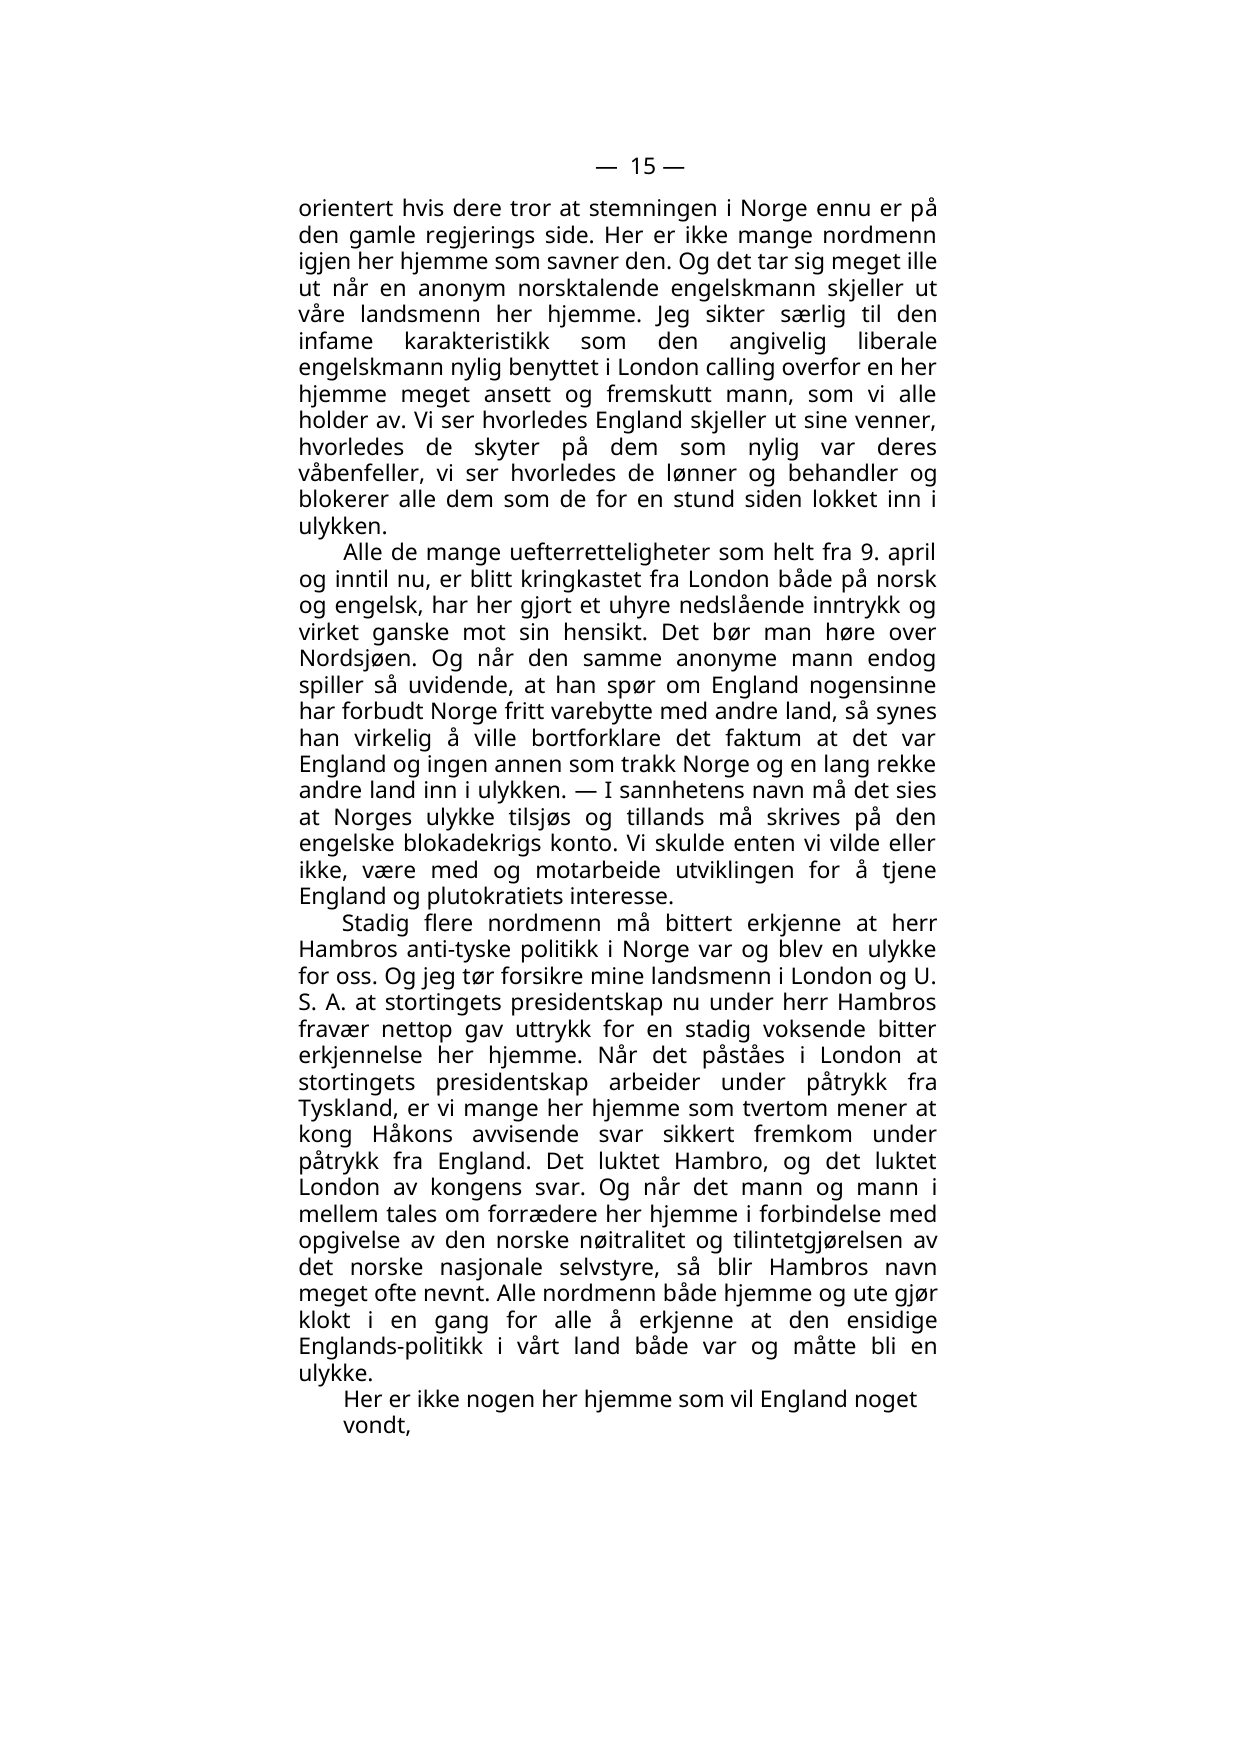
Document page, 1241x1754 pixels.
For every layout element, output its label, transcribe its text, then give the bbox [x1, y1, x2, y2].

text orientert hvis dere tror at stemningen i Norge ennu er på den gamle regjerings side. Her er ikke mange nordmenn igjen her hjemme som savner den. Og det tar sig meget ille ut når en anonym norsktalende engelskmann skjeller ut våre landsmenn her hjemme. Jeg sikter særlig til den infame karakteristikk som den angivelig liberale engelskmann nylig benyttet i London calling overfor en her hjemme meget ansett og fremskutt mann, som vi alle holder av. Vi ser hvorledes England skjeller ut sine venner, hvorledes de skyter på dem som nylig var deres våbenfeller, vi ser hvorledes de lønner og behandler og blokerer alle dem som de for en stund siden lokket inn i ulykken. [298, 196, 938, 540]
text — 15 — [344, 150, 936, 181]
text Alle de mange uefterretteligheter som helt fra 9. april og inntil nu, er blitt kringkastet fra London både på norsk og engelsk, har her gjort et uhyre nedslående inntrykk og virket ganske mot sin hensikt. Det bør man høre over Nordsjøen. Og når den samme anonyme mann endog spiller så uvidende, at han spør om England nogensinne har forbudt Norge fritt varebytte med andre land, så synes han virkelig å ville bortforklare det faktum at det var England og ingen annen som trakk Norge og en lang rekke andre land inn i ulykken. — I sannhetens navn må det sies at Norges ulykke tilsjøs og tillands må skrives på den engelske blokadekrigs konto. Vi skulde enten vi vilde eller ikke, være med og motarbeide utviklingen for å tjene England og plutokratiets interesse. [298, 540, 937, 910]
text Stadig flere nordmenn må bittert erkjenne at herr Hambros anti-tyske politikk i Norge var og blev en ulykke for oss. Og jeg tør forsikre mine landsmenn i London og U. S. A. at stortingets presidentskap nu under herr Hambros fravær nettop gav uttrykk for en stadig voksende bitter erkjennelse her hjemme. Når det påståes i London at stortingets presidentskap arbeider under påtrykk fra Tyskland, er vi mange her hjemme som tvertom mener at kong Håkons avvisende svar sikkert fremkom under påtrykk fra England. Det luktet Hambro, og det luktet London av kongens svar. Og når det mann og mann i mellem tales om forrædere her hjemme i forbindelse med opgivelse av den norske nøitralitet og tilintetgjørelsen av det norske nasjonale selvstyre, så blir Hambros navn meget ofte nevnt. Alle nordmenn både hjemme og ute gjør klokt i en gang for alle å erkjenne at den ensidige Englands-politikk i vårt land både var og måtte bli en ulykke. [298, 910, 938, 1386]
text Her er ikke nogen her hjemme som vil England noget vondt, [343, 1386, 938, 1439]
